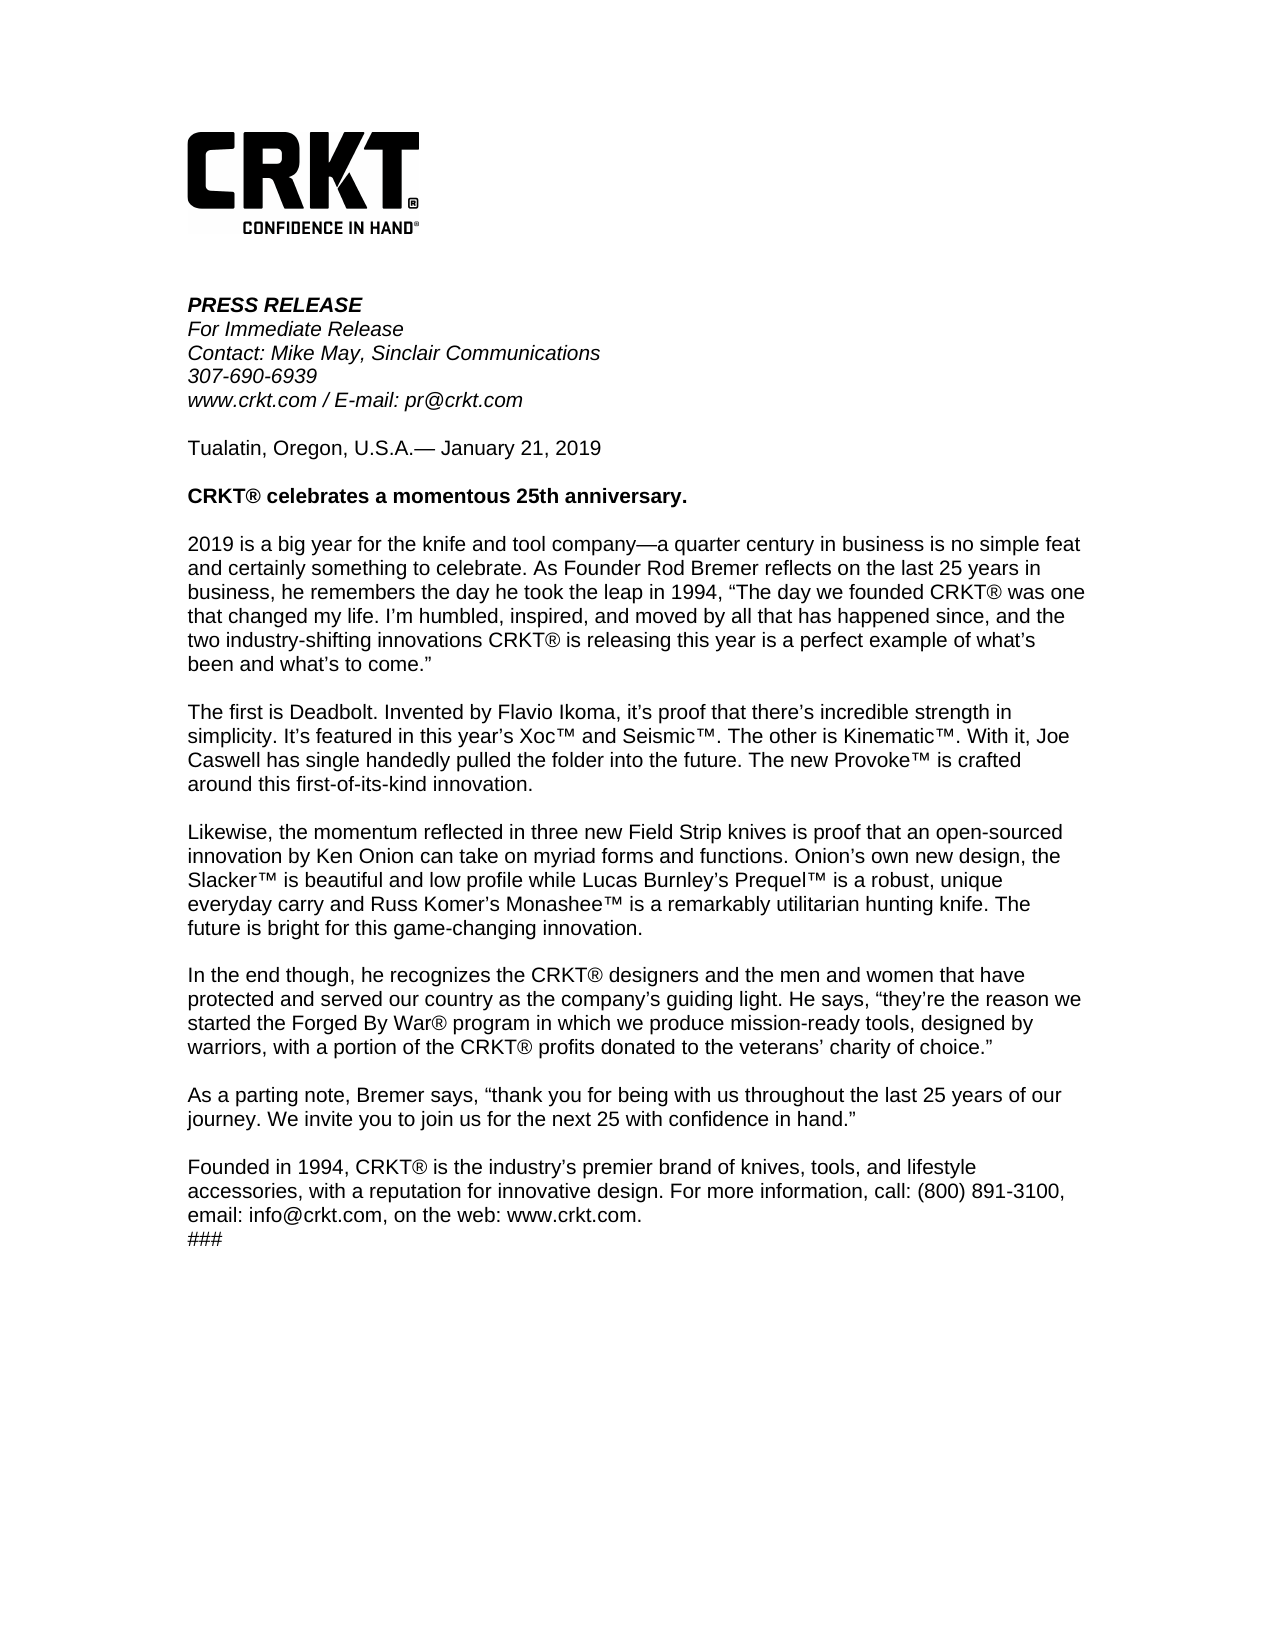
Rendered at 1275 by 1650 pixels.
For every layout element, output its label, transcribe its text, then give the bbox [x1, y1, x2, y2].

text CRKT® celebrates a momentous 25th anniversary. [187, 484, 1087, 508]
text PRESS RELEASE [187, 292, 1087, 316]
text Founded in 1994, CRKT® is the industry’s premier brand of knives, tools, and lifestyle accessories, with a reputation for innovative design. For more information, call: (800) 891-3100, email: info@crkt.com, on the web: www.crkt.com. [187, 1155, 1087, 1227]
text In the end though, he recognizes the CRKT® designers and the men and women that have protected and served our country as the company’s guiding light. He says, “they’re the reason we started the Forged By War® program in which we produce mission-ready tools, designed by warriors, with a portion of the CRKT® profits donated to the veterans’ charity of choice.” [187, 963, 1087, 1059]
text 307-690-6939 [187, 364, 1087, 388]
text As a parting note, Bremer says, “thank you for being with us throughout the last 25 years of our journey. We invite you to join us for the next 25 with confidence in hand.” [187, 1083, 1087, 1131]
text For Immediate Release [187, 316, 1087, 340]
picture [187, 132, 419, 234]
text Likewise, the momentum reflected in three new Field Strip knives is proof that an open-sourced innovation by Ken Onion can take on myriad forms and functions. Onion’s own new design, the Slacker™ is beautiful and low profile while Lucas Burnley’s Prequel™ is a robust, unique everyday carry and Russ Komer’s Monashee™ is a remarkably utilitarian hunting knife. The future is bright for this game-changing innovation. [187, 819, 1087, 939]
text 2019 is a big year for the knife and tool company—a quarter century in business is no simple feat and certainly something to celebrate. As Founder Rod Bremer reflects on the last 25 years in business, he remembers the day he took the leap in 1994, “The day we founded CRKT® was one that changed my life. I’m humbled, inspired, and moved by all that has happened since, and the two industry-shifting innovations CRKT® is releasing this year is a perfect example of what’s been and what’s to come.” [187, 532, 1087, 676]
text The first is Deadbolt. Invented by Flavio Ikoma, it’s proof that there’s incredible strength in simplicity. It’s featured in this year’s Xoc™ and Seismic™. The other is Kinematic™. With it, Joe Caswell has single handedly pulled the folder into the future. The new Provoke™ is crafted around this first-of-its-kind innovation. [187, 700, 1087, 796]
text ### [187, 1227, 1087, 1251]
text www.crkt.com / E-mail: pr@crkt.com [187, 388, 1087, 412]
text Tualatin, Oregon, U.S.A.— January 21, 2019 [187, 436, 1087, 460]
text Contact: Mike May, Sinclair Communications [187, 340, 1087, 364]
